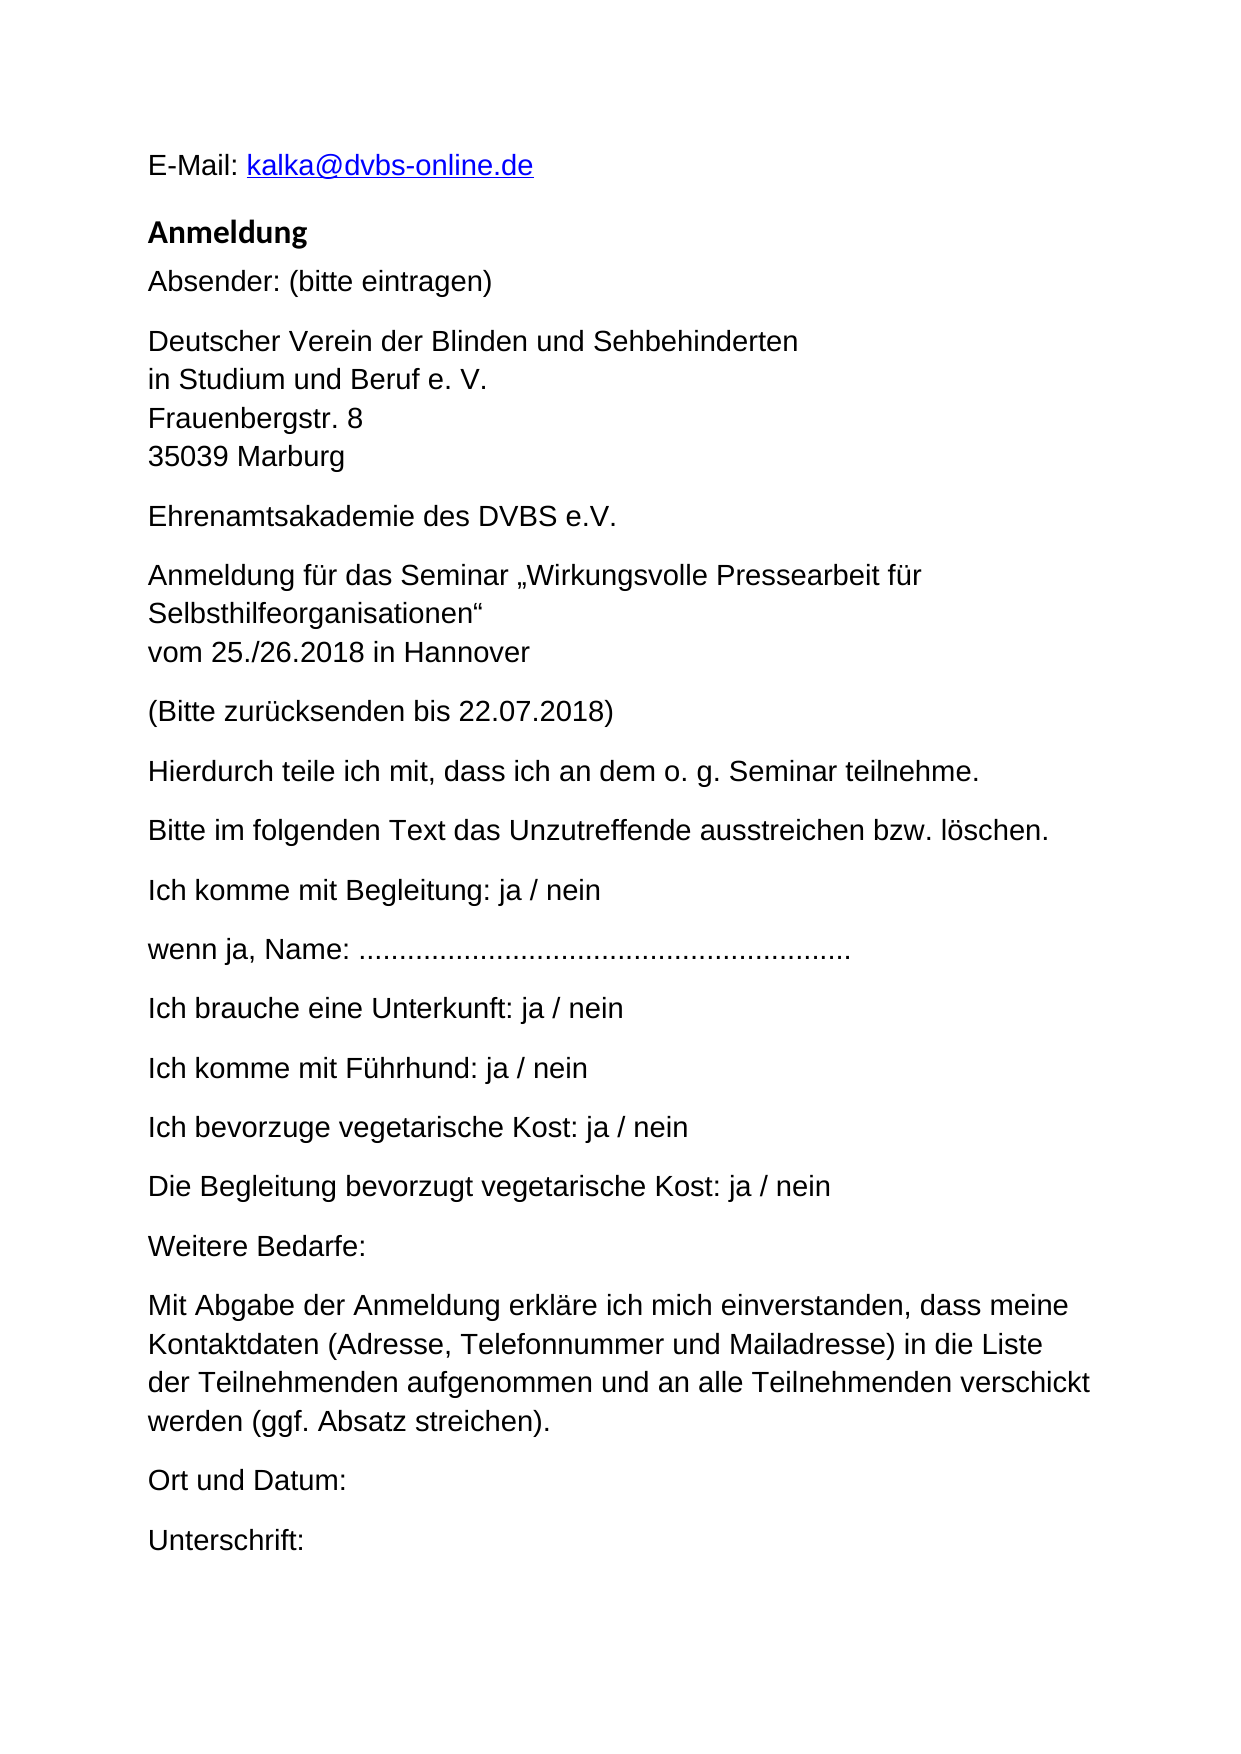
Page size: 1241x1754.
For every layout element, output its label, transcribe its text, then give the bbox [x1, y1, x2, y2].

text Hierdurch teile ich mit, dass ich an dem o. g. Seminar teilnehme. [148, 754, 1093, 787]
text Absender: (bitte eintragen) [148, 264, 1093, 298]
text Die Begleitung bevorzugt vegetarische Kost: ja / nein [148, 1169, 1093, 1203]
text Deutscher Verein der Blinden und Sehbehinderten in Studium und Beruf e. V. Frauenbergstr. 8 35039 Marburg [148, 323, 1093, 473]
text Weitere Bedarfe: [148, 1229, 1093, 1262]
text Unterschrift: [148, 1522, 1093, 1556]
text Mit Abgabe der Anmeldung erkläre ich mich einverstanden, dass meine Kontaktdaten (Adresse, Telefonnummer und Mailadresse) in die Liste der Teilnehmenden aufgenommen und an alle Teilnehmenden verschickt werden (ggf. Absatz streichen). [148, 1288, 1093, 1437]
text (Bitte zurücksenden bis 22.07.2018) [148, 694, 1093, 728]
text Ehrenamtsakademie des DVBS e.V. [148, 498, 1093, 532]
text Bitte im folgenden Text das Unzutreffende ausstreichen bzw. löschen. [148, 813, 1093, 847]
subtitle Anmeldung [148, 211, 1093, 252]
text Ich bevorzuge vegetarische Kost: ja / nein [148, 1110, 1093, 1143]
text Ich brauche eine Unterkunft: ja / nein [148, 991, 1093, 1025]
text wenn ja, Name: ............................................................. [148, 932, 1093, 965]
text Anmeldung für das Seminar „Wirkungsvolle Pressearbeit für Selbsthilfeorganisationen“ vom 25./26.2018 in Hannover [148, 558, 1093, 668]
text Ich komme mit Begleitung: ja / nein [148, 872, 1093, 906]
text Ort und Datum: [148, 1463, 1093, 1497]
text E-Mail: kalka@dvbs-online.de [148, 148, 1093, 181]
text Ich komme mit Führhund: ja / nein [148, 1051, 1093, 1084]
